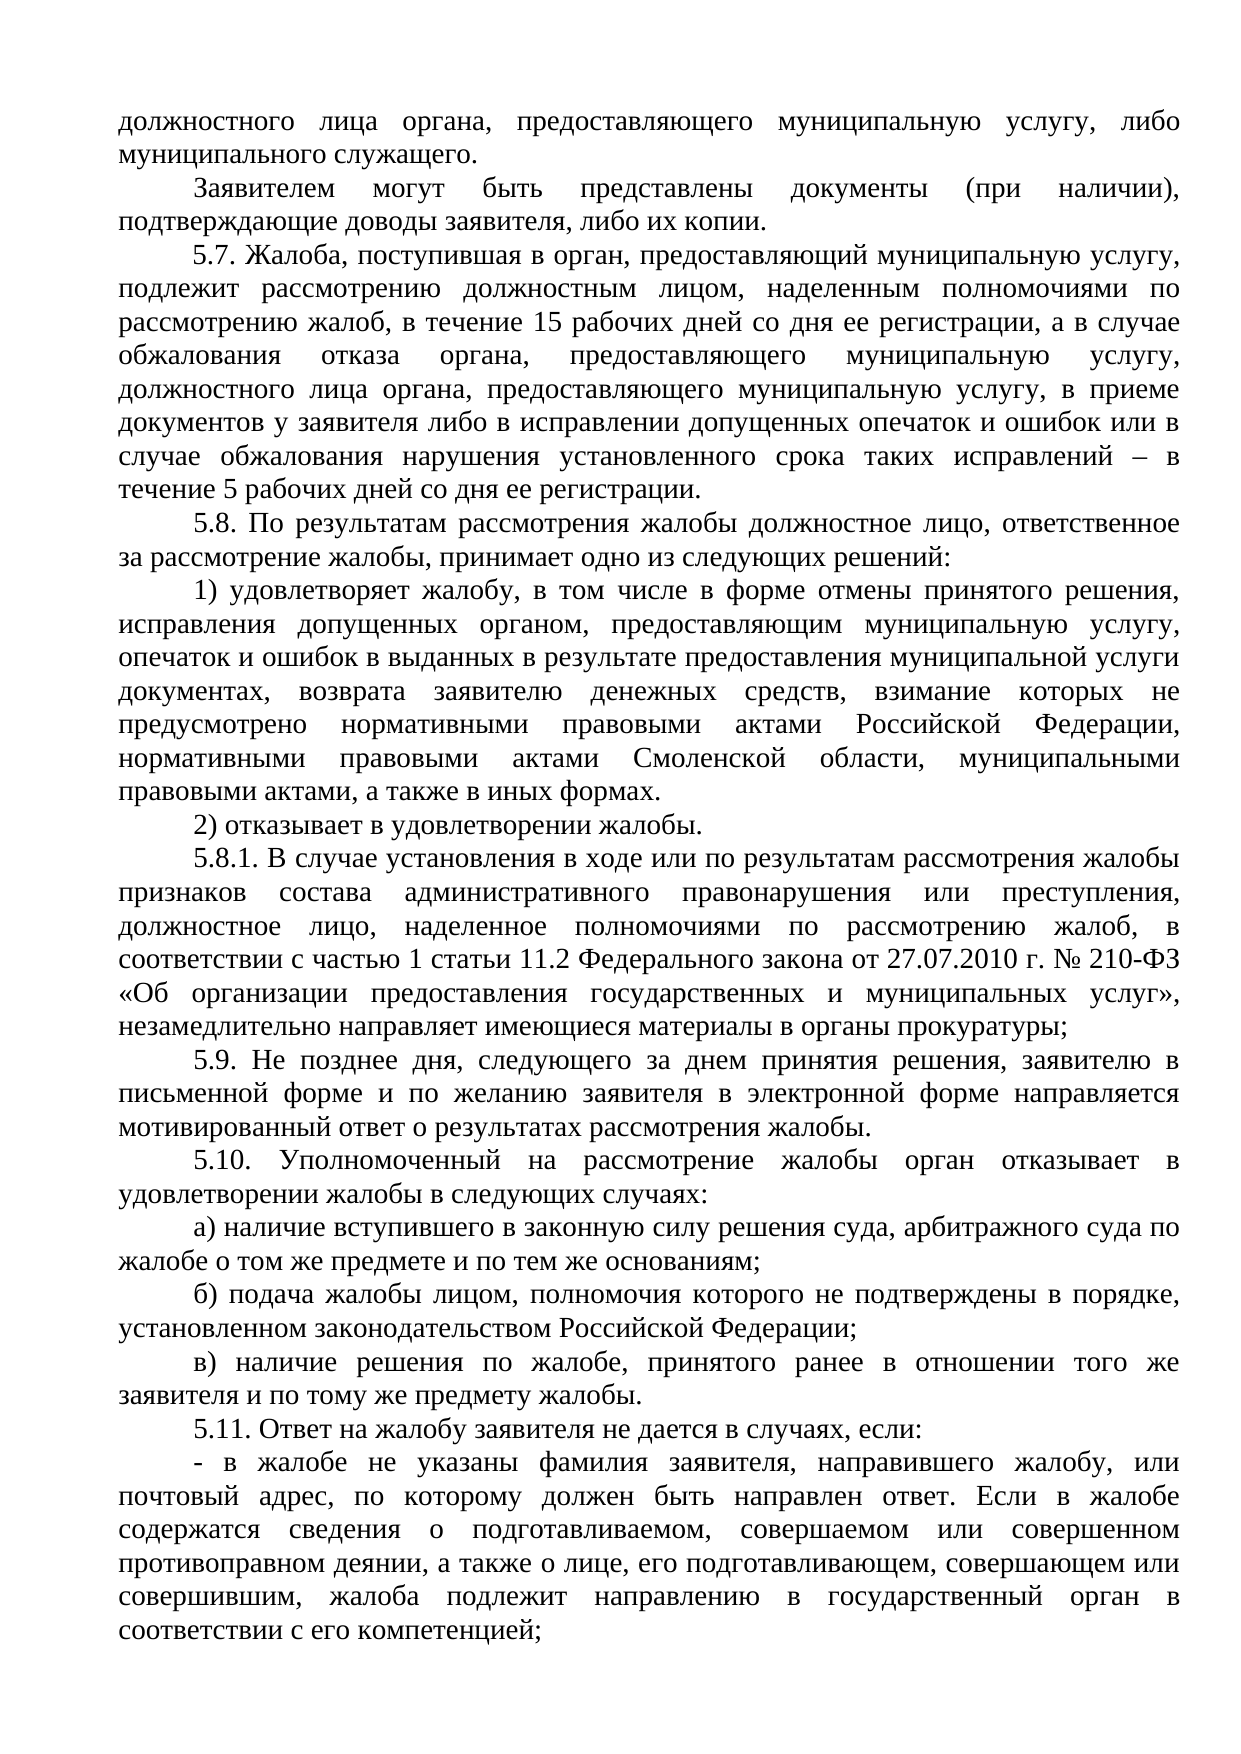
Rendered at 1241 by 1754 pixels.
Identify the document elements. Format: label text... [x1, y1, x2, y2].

text - в жалобе не указаны фамилия заявителя, направившего жалобу, или почтовый адрес, по которому должен быть направлен ответ. Если в жалобе содержатся сведения о подготавливаемом, совершаемом или совершенном противоправном деянии, а также о лице, его подготавливающем, совершающем или совершившим, жалоба подлежит направлению в государственный орган в соответствии с его компетенцией; [118, 1444, 1181, 1646]
text в) наличие решения по жалобе, принятого ранее в отношении того же заявителя и по тому же предмету жалобы. [118, 1344, 1181, 1411]
text а) наличие вступившего в законную силу решения суда, арбитражного суда по жалобе о том же предмете и по тем же основаниям; [118, 1209, 1181, 1277]
text 5.10. Уполномоченный на рассмотрение жалобы орган отказывает в удовлетворении жалобы в следующих случаях: [118, 1142, 1181, 1209]
text 5.8.1. В случае установления в ходе или по результатам рассмотрения жалобы признаков состава административного правонарушения или преступления, должностное лицо, наделенное полномочиями по рассмотрению жалоб, в соответствии с частью 1 статьи 11.2 Федерального закона от 27.07.2010 г. № 210-ФЗ «Об организации предоставления государственных и муниципальных услуг», незамедлительно направляет имеющиеся материалы в органы прокуратуры; [118, 841, 1181, 1042]
text Заявителем могут быть представлены документы (при наличии), подтверждающие доводы заявителя, либо их копии. [118, 170, 1181, 237]
text 5.9. Не позднее дня, следующего за днем принятия решения, заявителю в письменной форме и по желанию заявителя в электронной форме направляется мотивированный ответ о результатах рассмотрения жалобы. [118, 1042, 1181, 1142]
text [118, 103, 1181, 170]
text б) подача жалобы лицом, полномочия которого не подтверждены в порядке, установленном законодательством Российской Федерации; [118, 1277, 1181, 1344]
text 5.7. Жалоба, поступившая в орган, предоставляющий муниципальную услугу, подлежит рассмотрению должностным лицом, наделенным полномочиями по рассмотрению жалоб, в течение 15 рабочих дней со дня ее регистрации, а в случае обжалования отказа органа, предоставляющего муниципальную услугу, должностного лица органа, предоставляющего муниципальную услугу, в приеме документов у заявителя либо в исправлении допущенных опечаток и ошибок или в случае обжалования нарушения установленного срока таких исправлений – в течение 5 рабочих дней со дня ее регистрации. [118, 237, 1181, 505]
text 2) отказывает в удовлетворении жалобы. [118, 807, 1181, 841]
text 1) удовлетворяет жалобу, в том числе в форме отмены принятого решения, исправления допущенных органом, предоставляющим муниципальную услугу, опечаток и ошибок в выданных в результате предоставления муниципальной услуги документах, возврата заявителю денежных средств, взимание которых не предусмотрено нормативными правовыми актами Российской Федерации, нормативными правовыми актами Смоленской области, муниципальными правовыми актами, а также в иных формах. [118, 572, 1181, 807]
text 5.8. По результатам рассмотрения жалобы должностное лицо, ответственное за рассмотрение жалобы, принимает одно из следующих решений: [118, 505, 1181, 572]
text 5.11. Ответ на жалобу заявителя не дается в случаях, если: [118, 1411, 1181, 1444]
